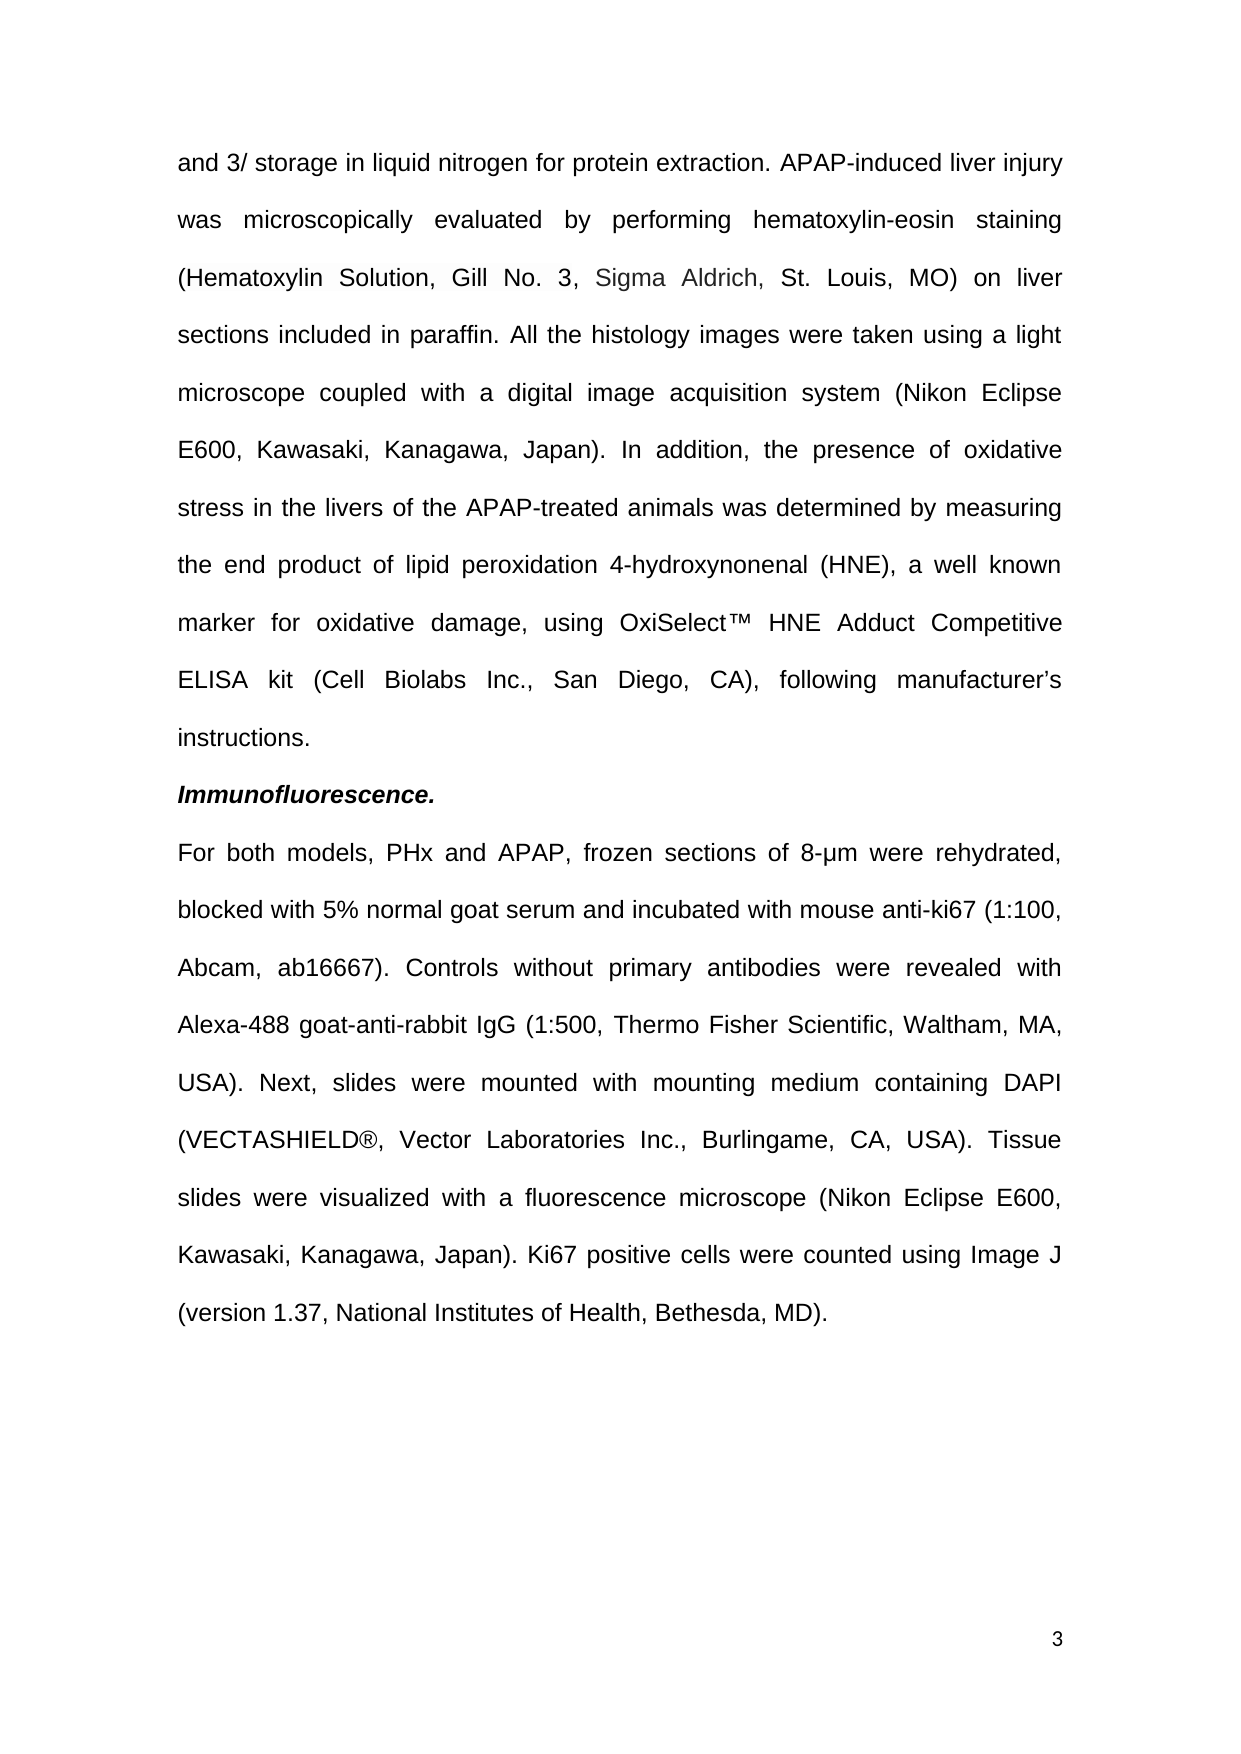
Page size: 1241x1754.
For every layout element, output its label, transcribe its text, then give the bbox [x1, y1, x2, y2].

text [177, 148, 1063, 751]
text For both models, PHx and APAP, frozen sections of 8-μm were rehydrated, blocked with 5% normal goat serum and incubated with mouse anti-ki67 (1:100, Abcam, ab16667). Controls without primary antibodies were revealed with Alexa-488 goat-anti-rabbit IgG (1:500, Thermo Fisher Scientific, Waltham, MA, USA). Next, slides were mounted with mounting medium containing DAPI (VECTASHIELD®, Vector Laboratories Inc., Burlingame, CA, USA). Tissue slides were visualized with a fluorescence microscope (Nikon Eclipse E600, Kawasaki, Kanagawa, Japan). Ki67 positive cells were counted using Image J (version 1.37, National Institutes of Health, Bethesda, MD). [177, 838, 1063, 1326]
text Immunofluorescence. [177, 780, 1063, 809]
